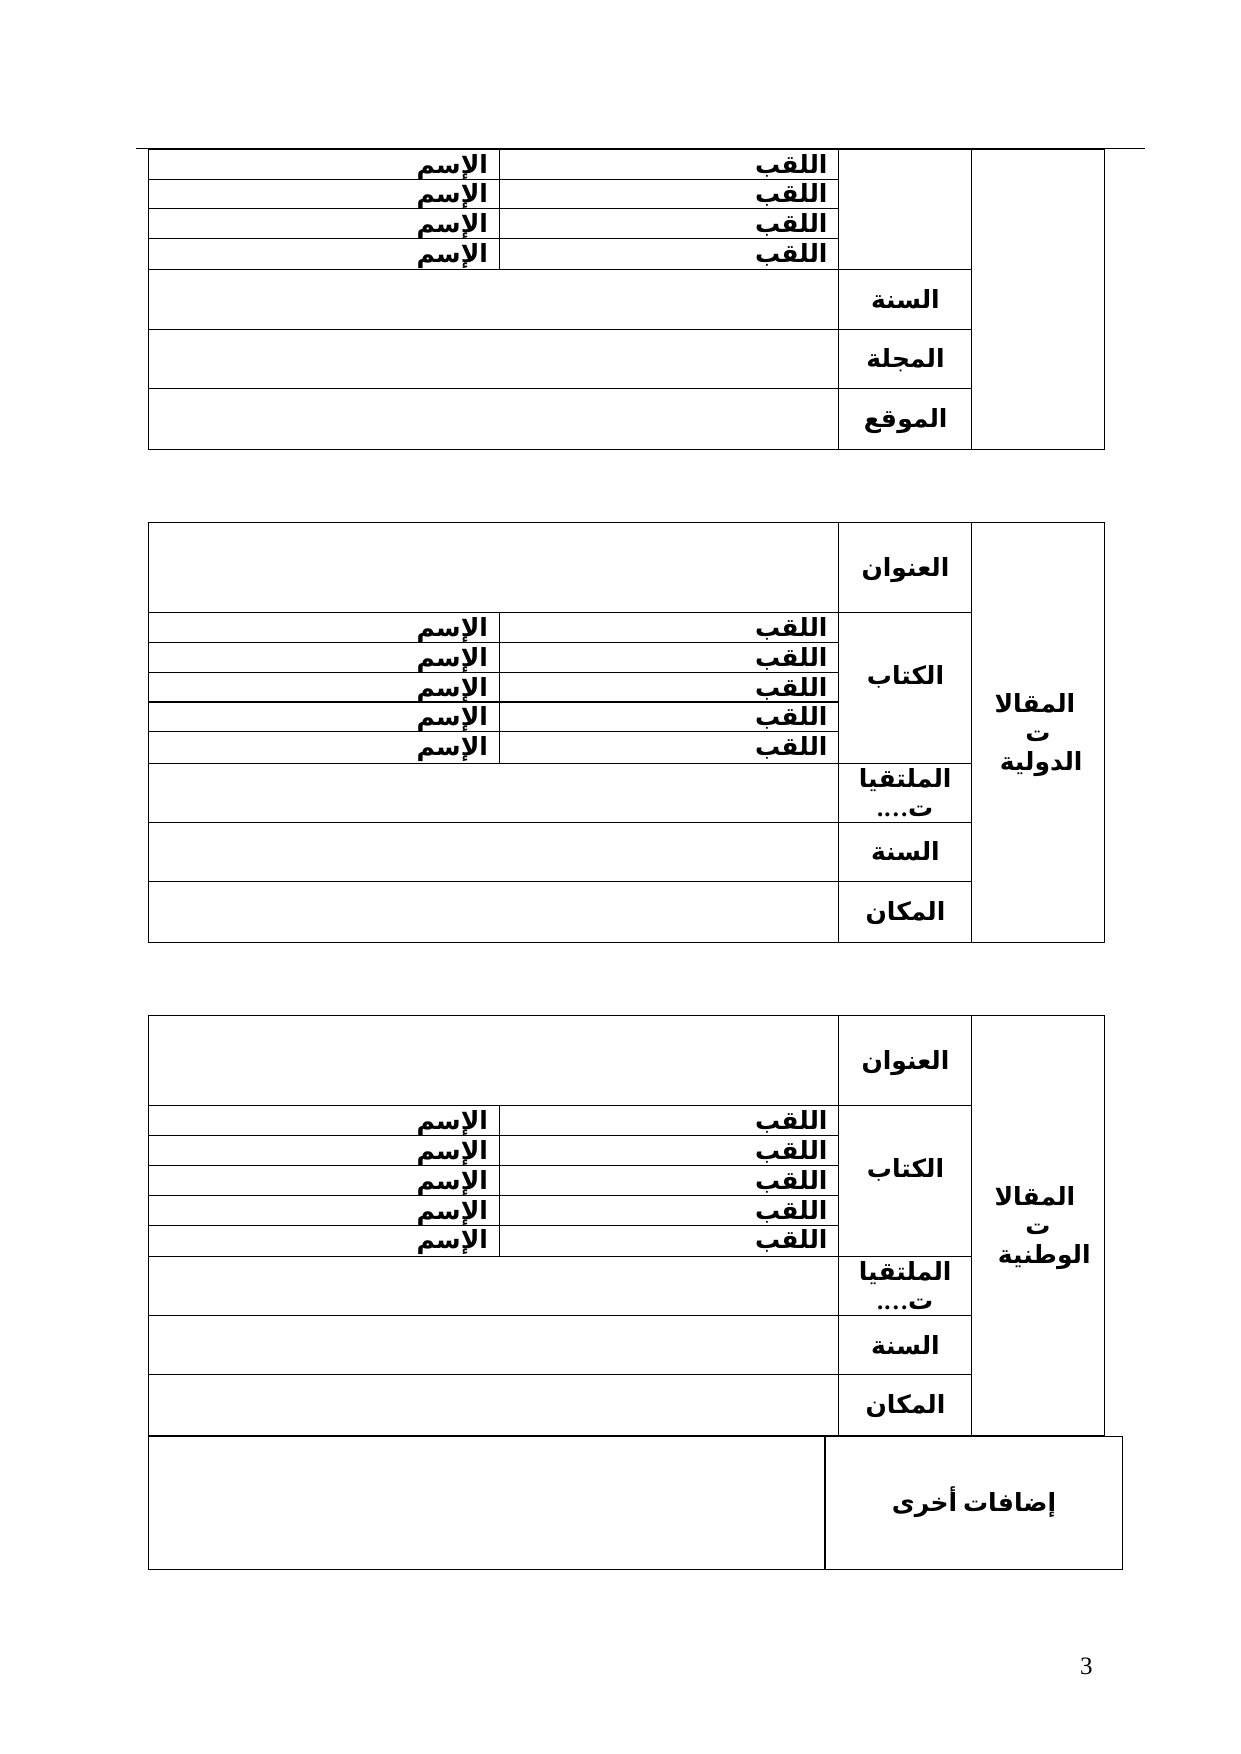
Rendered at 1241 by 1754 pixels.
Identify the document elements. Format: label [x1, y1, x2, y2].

table_cell [136, 149, 1145, 1594]
